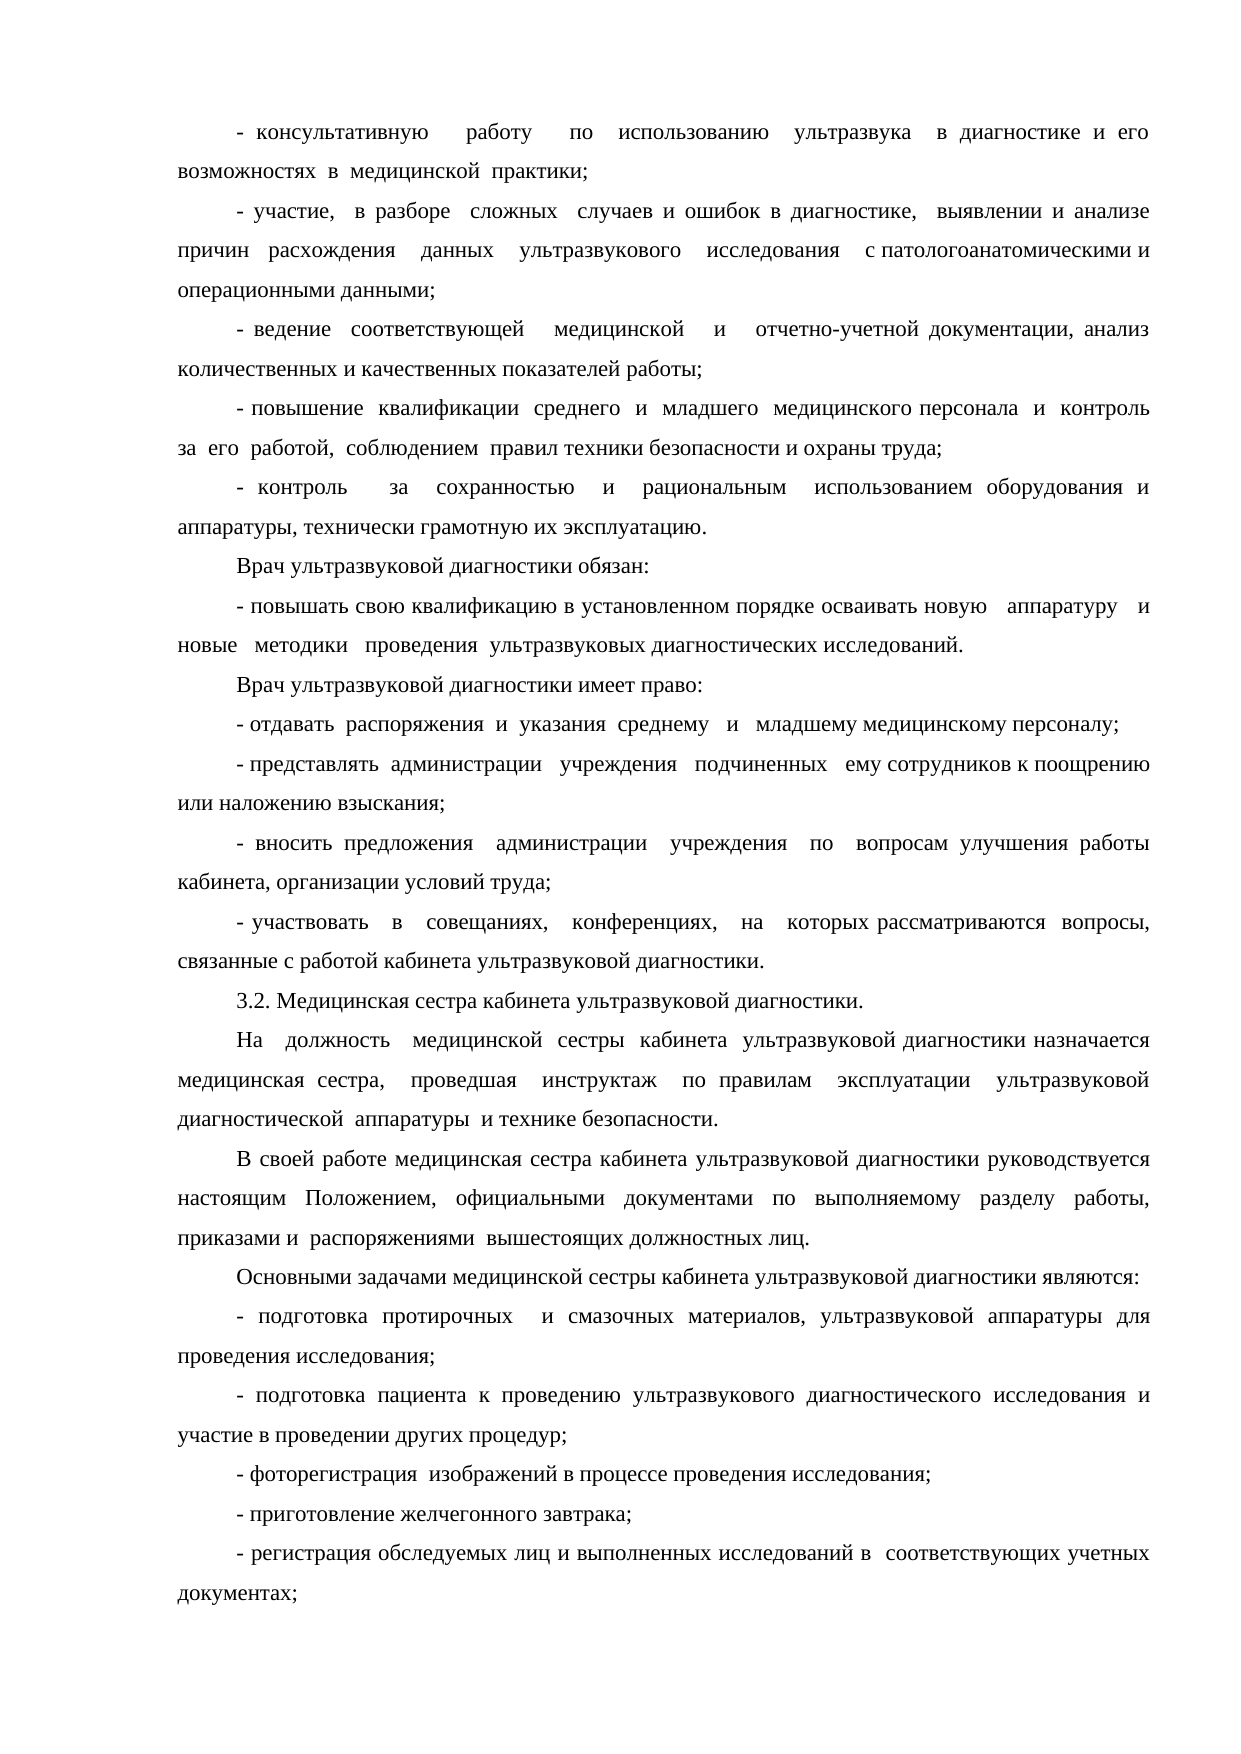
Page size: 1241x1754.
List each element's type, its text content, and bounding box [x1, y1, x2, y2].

text - участвовать в совещаниях, конференциях, на которых рассматриваются вопросы, связанные с работой кабинета ультразвуковой диагностики. [177, 908, 1152, 973]
text - подготовка пациента к проведению ультразвукового диагностического исследования и участие в проведении других процедур; [177, 1381, 1152, 1447]
text - контроль за сохранностью и рациональным использованием оборудования и аппаратуры, технически грамотную их эксплуатацию. [177, 473, 1152, 539]
text - консультативную работу по использованию ультразвука в диагностике и его возможностях в медицинской практики; [177, 118, 1152, 184]
text - участие, в разборе сложных случаев и ошибок в диагностике, выявлении и анализе причин расхождения данных ультразвукового исследования с патологоанатомическими и операционными данными; [177, 197, 1152, 302]
text На должность медицинской сестры кабинета ультразвуковой диагностики назначается медицинская сестра, проведшая инструктаж по правилам эксплуатации ультразвуковой диагностической аппаратуры и технике безопасности. [177, 1026, 1152, 1131]
text Врач ультразвуковой диагностики имеет право: [177, 671, 1152, 697]
text Основными задачами медицинской сестры кабинета ультразвуковой диагностики являются: [177, 1263, 1152, 1289]
text Врач ультразвуковой диагностики обязан: [177, 552, 1152, 579]
text - подготовка протирочных и смазочных материалов, ультразвуковой аппаратуры для проведения исследования; [177, 1302, 1152, 1368]
text - вносить предложения администрации учреждения по вопросам улучшения работы кабинета, организации условий труда; [177, 829, 1152, 894]
text - отдавать распоряжения и указания среднему и младшему медицинскому персоналу; [177, 710, 1152, 737]
text - повышение квалификации среднего и младшего медицинского персонала и контроль за его работой, соблюдением правил техники безопасности и охраны труда; [177, 394, 1152, 460]
text - приготовление желчегонного завтрака; [177, 1500, 1152, 1526]
text - представлять администрации учреждения подчиненных ему сотрудников к поощрению или наложению взыскания; [177, 750, 1152, 816]
text - регистрация обследуемых лиц и выполненных исследований в соответствующих учетных документах; [177, 1539, 1152, 1605]
text - ведение соответствующей медицинской и отчетно-учетной документации, анализ количественных и качественных показателей работы; [177, 316, 1152, 381]
text 3.2. Медицинская сестра кабинета ультразвуковой диагностики. [177, 987, 1152, 1013]
text - фоторегистрация изображений в процессе проведения исследования; [177, 1460, 1152, 1487]
text - повышать свою квалификацию в установленном порядке осваивать новую аппаратуру и новые методики проведения ультразвуковых диагностических исследований. [177, 592, 1152, 658]
text В своей работе медицинская сестра кабинета ультразвуковой диагностики руководствуется настоящим Положением, официальными документами по выполняемому разделу работы, приказами и распоряжениями вышестоящих должностных лиц. [177, 1144, 1152, 1250]
